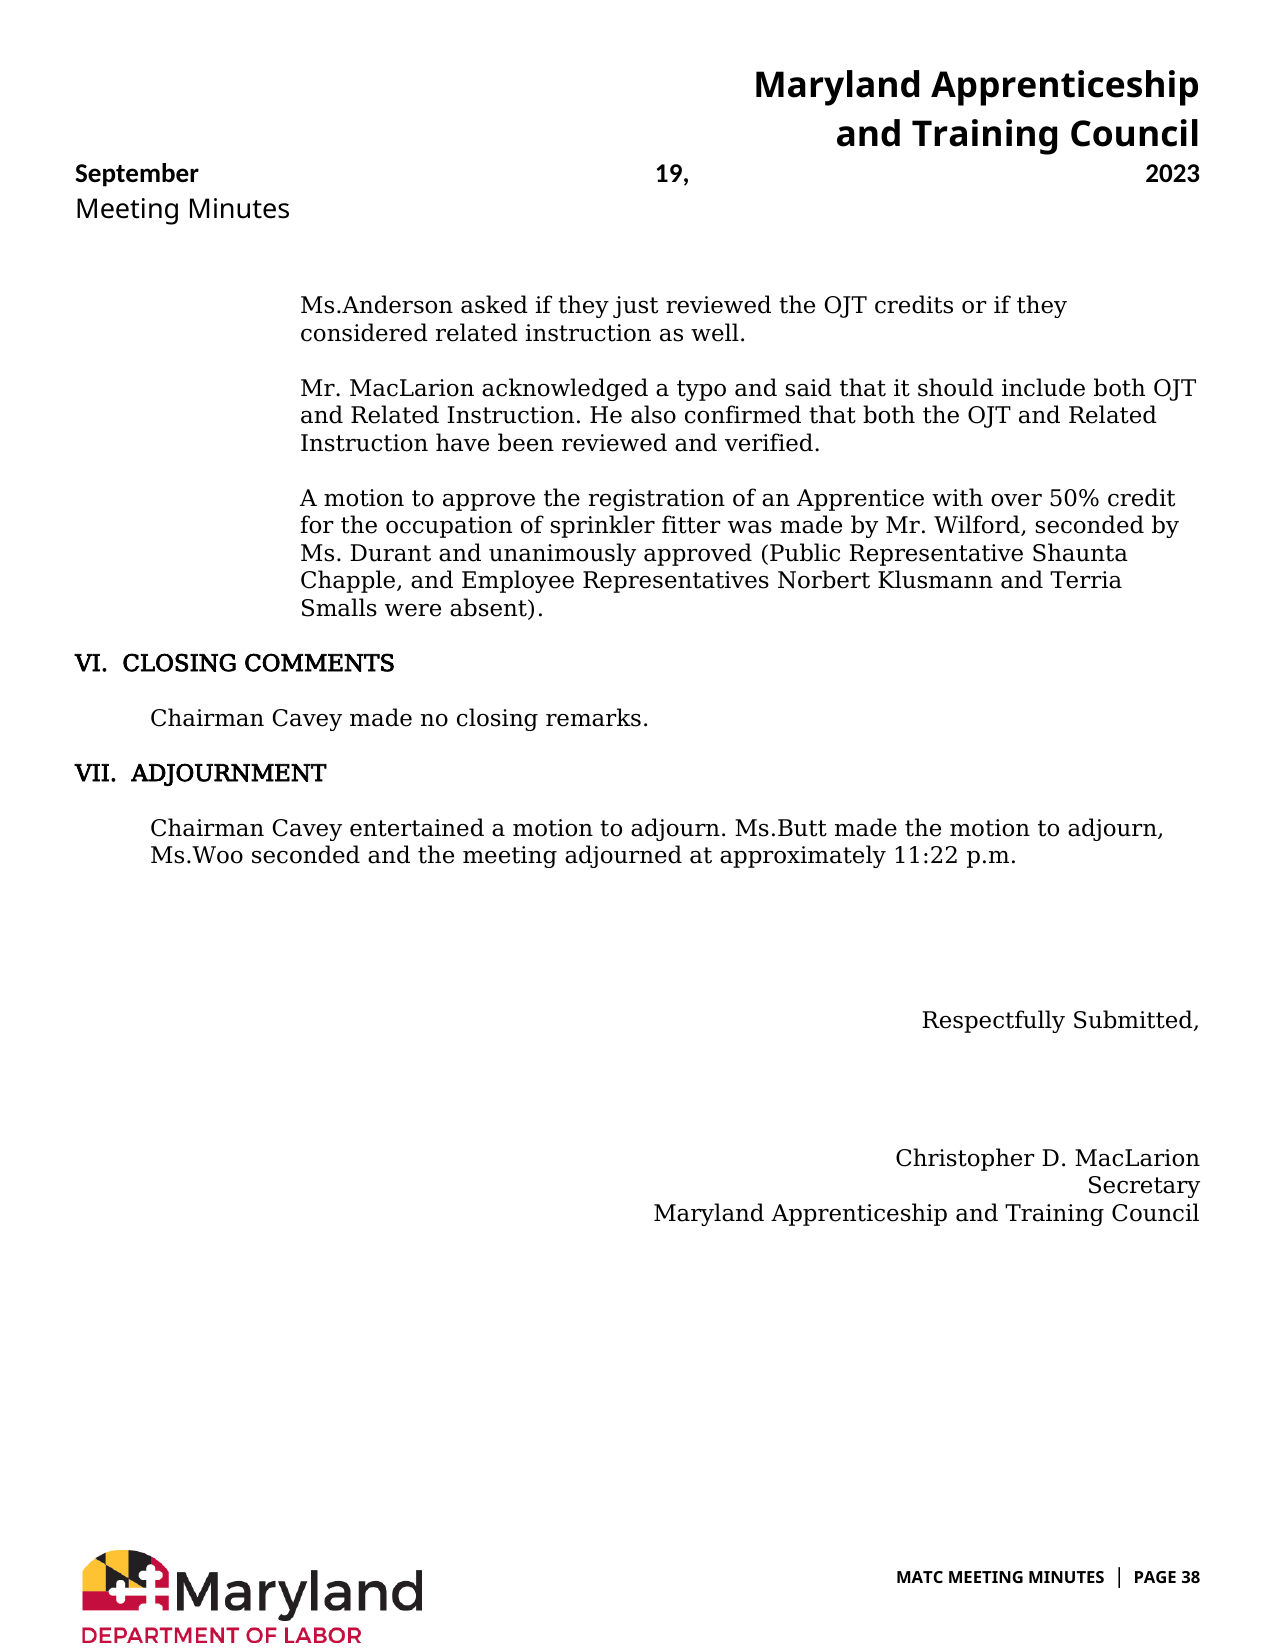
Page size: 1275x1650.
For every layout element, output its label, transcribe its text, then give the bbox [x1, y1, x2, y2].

text Ms.Anderson asked if they just reviewed the OJT credits or if they considered related instruction as well. [300, 291, 1200, 346]
text Maryland Apprenticeship and Training Council [150, 1198, 1200, 1226]
picture [75, 1543, 429, 1650]
text VI. CLOSING COMMENTS [75, 648, 1200, 676]
text Chairman Cavey entertained a motion to adjourn. Ms.Butt made the motion to adjourn, Ms.Woo seconded and the meeting adjourned at approximately 11:22 p.m. [150, 813, 1200, 868]
text Christopher D. MacLarion [675, 1143, 1200, 1171]
text A motion to approve the registration of an Apprentice with over 50% credit for the occupation of sprinkler fitter was made by Mr. Wilford, seconded by Ms. Durant and unanimously approved (Public Representative Shaunta Chapple, and Employee Representatives Norbert Klusmann and Terria Smalls were absent). [300, 483, 1200, 621]
text Secretary [675, 1171, 1200, 1198]
text Chairman Cavey made no closing remarks. [75, 703, 1200, 731]
text Mr. MacLarion acknowledged a typo and said that it should include both OJT and Related Instruction. He also confirmed that both the OJT and Related Instruction have been reviewed and verified. [300, 373, 1200, 456]
text Respectfully Submitted, [675, 1006, 1200, 1033]
text VII. ADJOURNMENT [75, 758, 1200, 786]
